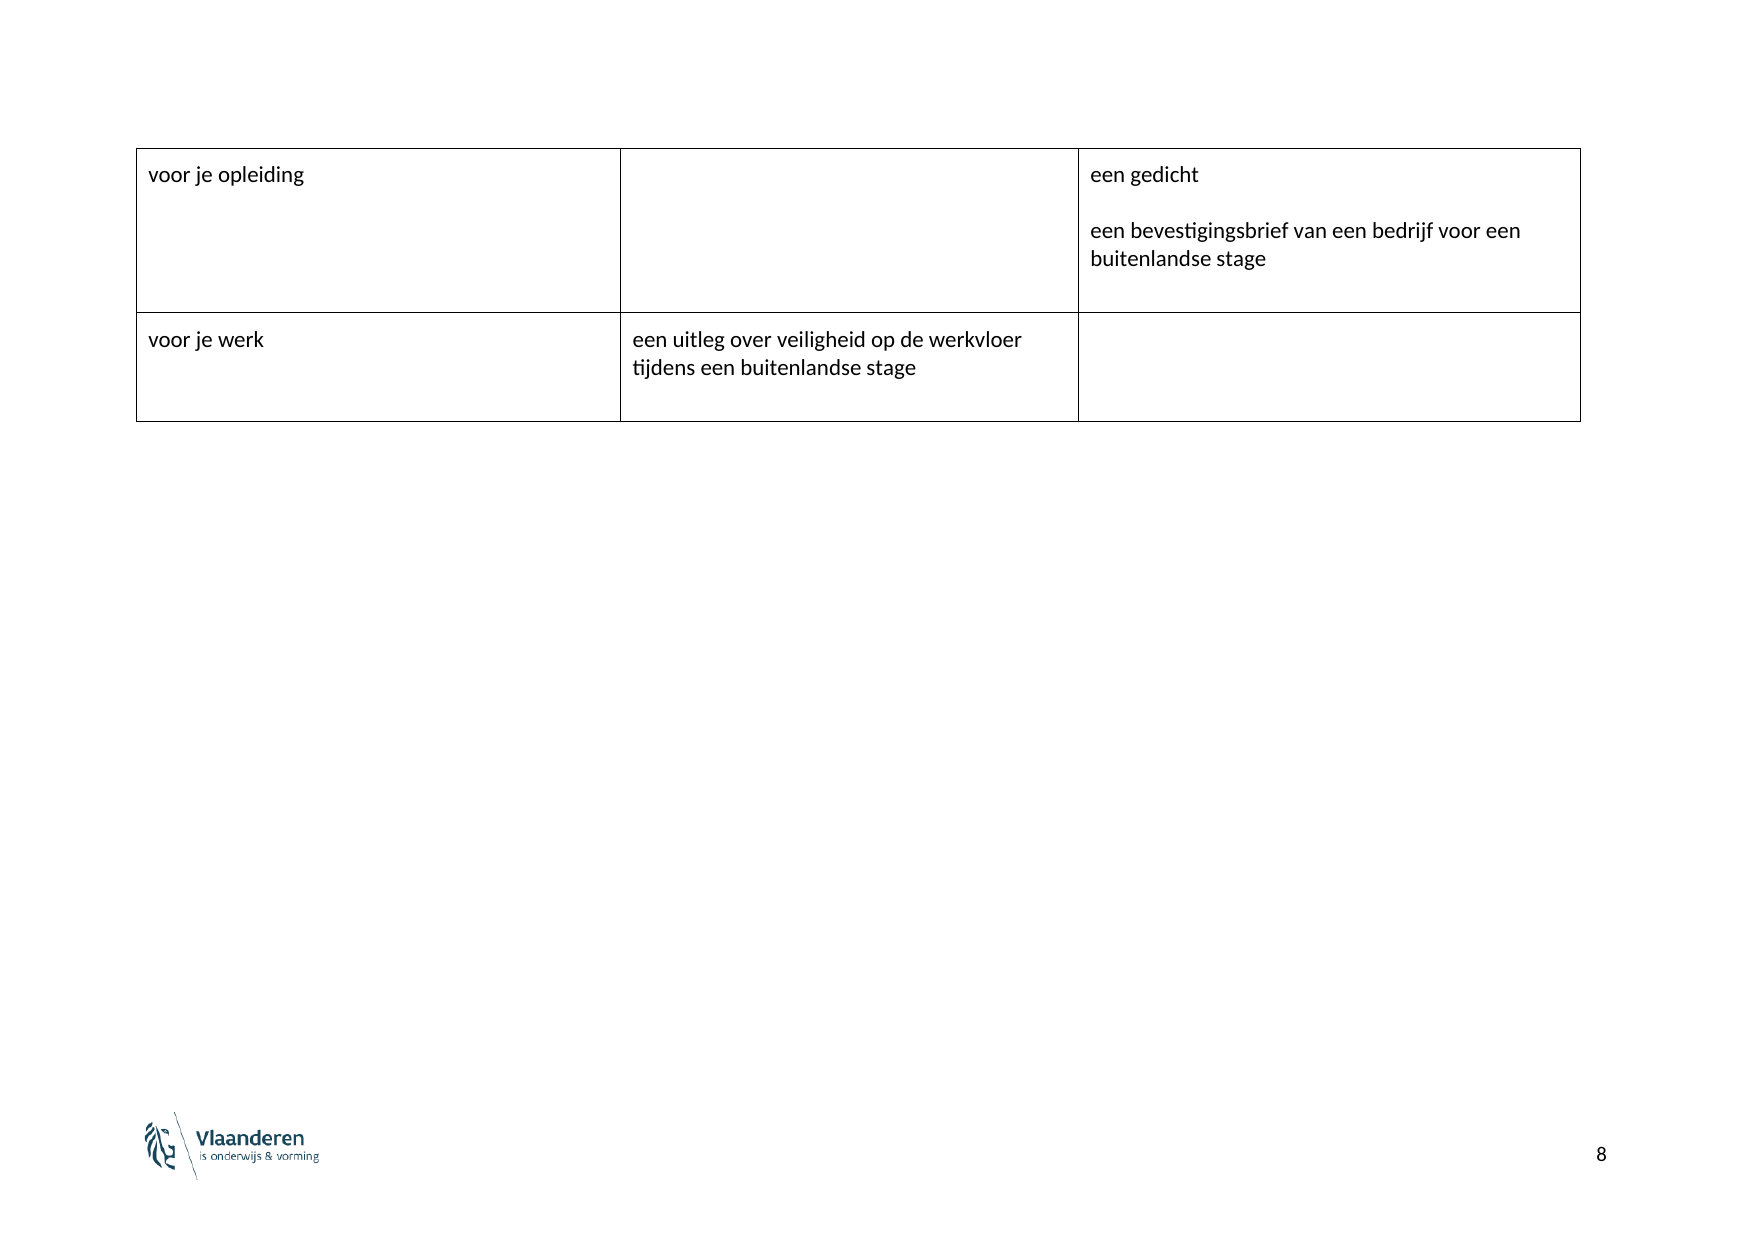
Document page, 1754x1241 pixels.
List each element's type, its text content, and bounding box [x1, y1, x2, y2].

table_cell een gedicht een bevestigingsbrief van een bedrijf voor een buitenlandse stage [1079, 149, 1580, 312]
table_cell [1079, 313, 1580, 421]
table_cell voor je werk [137, 313, 620, 421]
table_cell [621, 149, 1078, 312]
picture [144, 1112, 327, 1180]
table_cell een uitleg over veiligheid op de werkvloer tijdens een buitenlandse stage [621, 313, 1078, 421]
table_cell voor je opleiding [137, 149, 620, 312]
